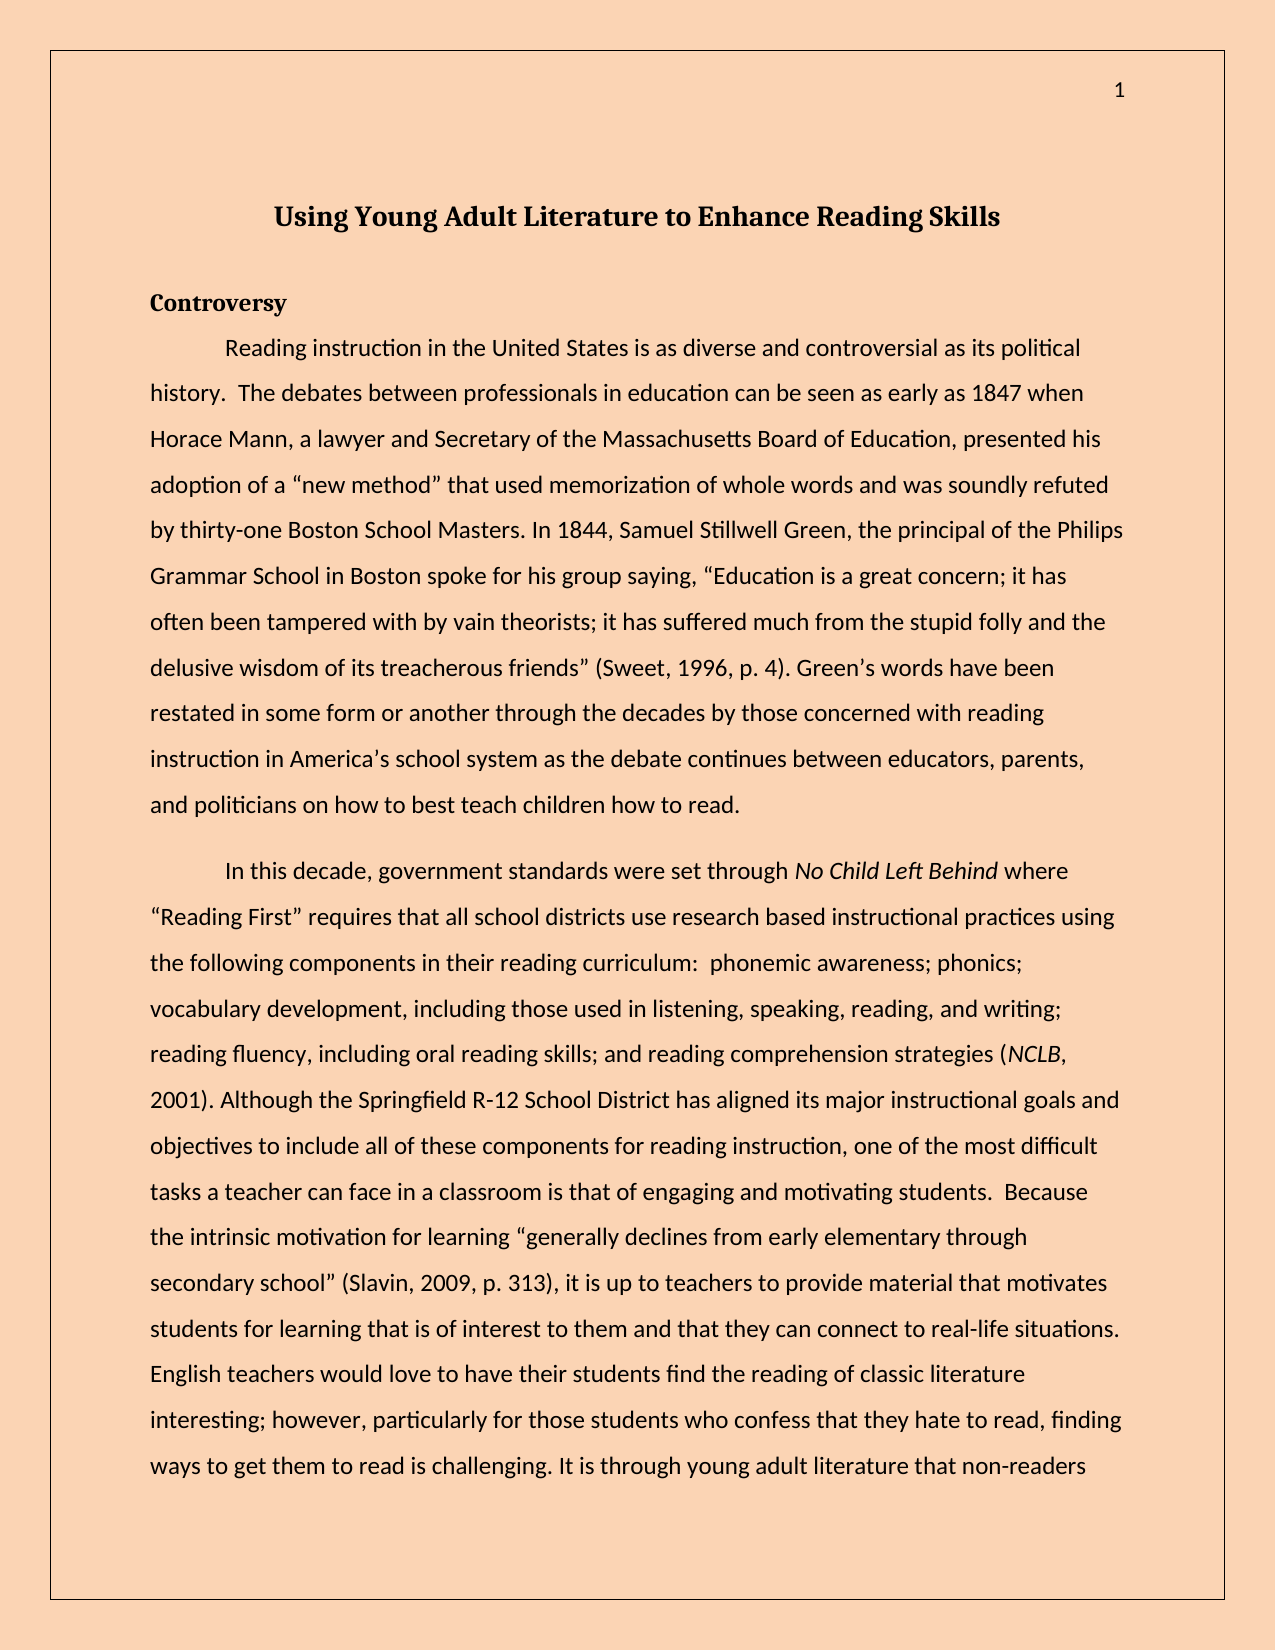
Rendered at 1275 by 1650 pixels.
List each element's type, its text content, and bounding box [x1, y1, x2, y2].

subtitle Controversy [150, 288, 1125, 317]
text Reading instruction in the is as diverse and controversial as its political history. The debates between professionals in education can be seen as early as 1847 when Horace Mann, a lawyer and Secretary of the Massachusetts Board of Education, presented his adoption of a “new method” that used memorization of whole words and was soundly refuted by thirty-one Boston School Masters. In 1844, Samuel Stillwell Green, the principal of the Philips Grammar School in Boston spoke for his group saying, “Education is a great concern; it has often been tampered with by vain theorists; it has suffered much from the stupid folly and the delusive wisdom of its treacherous friends” (Sweet, 1996, p. 4). Green’s words have been restated in some form or another through the decades by those concerned with reading instruction in ’s school system as the debate continues between educators, parents, and politicians on how to best teach children how to read. [150, 332, 1125, 819]
subtitle Using Young Adult Literature to Enhance Skills [150, 200, 1125, 233]
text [150, 856, 1125, 1481]
